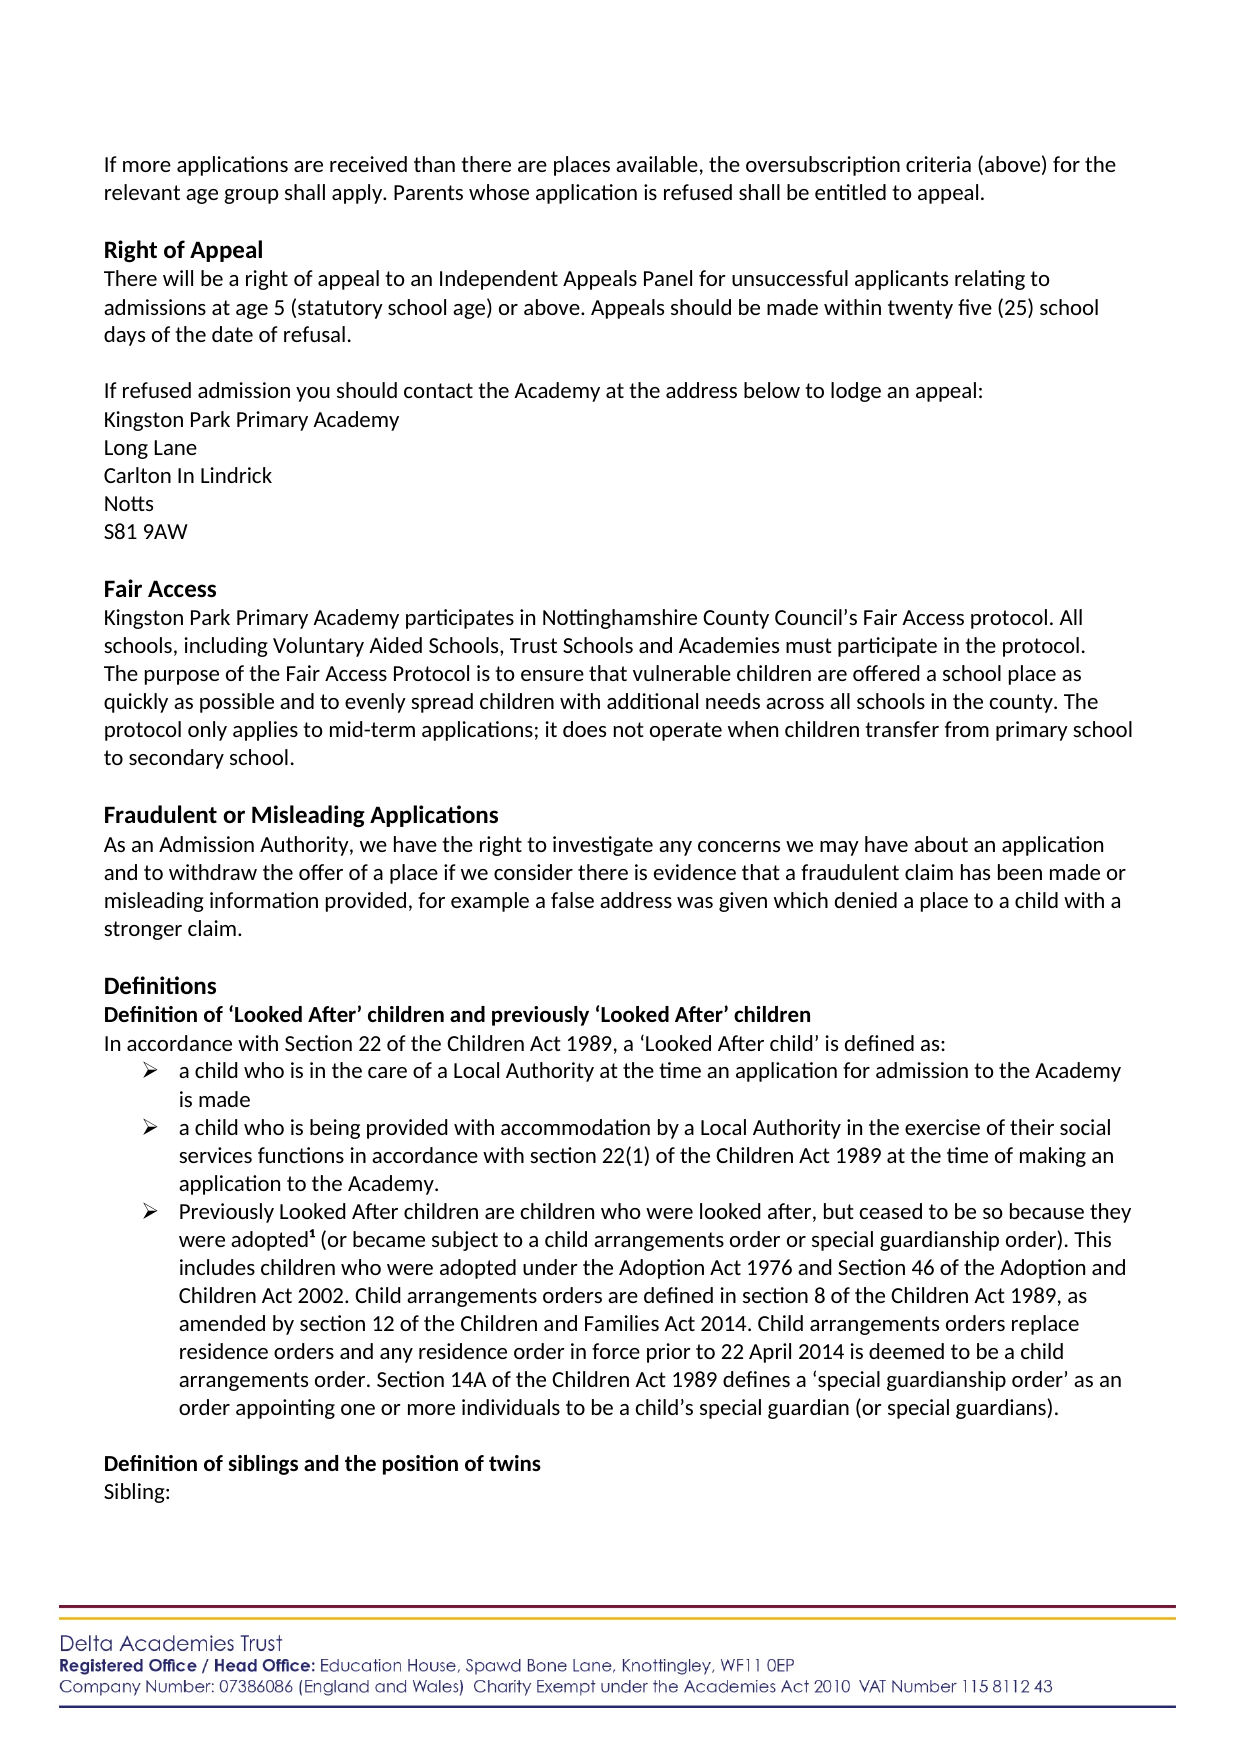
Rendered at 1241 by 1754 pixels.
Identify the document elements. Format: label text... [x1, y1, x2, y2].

text Fair Access [103, 573, 1137, 603]
text Fraudulent or Misleading Applications [103, 799, 1137, 830]
list a child who is being provided with accommodation by a Local Authority in the exercise of their social services functions in accordance with section 22(1) of the Children Act 1989 at the time of making an application to the Academy. [141, 1113, 1137, 1197]
text Definition of ‘Looked After’ children and previously ‘Looked After’ children [103, 1001, 1137, 1029]
text There will be a right of appeal to an Independent Appeals Panel for unsuccessful applicants relating to admissions at age 5 (statutory school age) or above. Appeals should be made within twenty five (25) school days of the date of refusal. [103, 264, 1137, 349]
list a child who is in the care of a Local Authority at the time an application for admission to the Academy is made [141, 1057, 1137, 1113]
text Kingston Park Primary Academy [103, 405, 1137, 433]
text As an Admission Authority, we have the right to investigate any concerns we may have about an application and to withdraw the offer of a place if we consider there is evidence that a fraudulent claim has been made or misleading information provided, for example a false address was given which denied a place to a child with a stronger claim. [103, 830, 1137, 942]
text The purpose of the Fair Access Protocol is to ensure that vulnerable children are offered a school place as quickly as possible and to evenly spread children with additional needs across all schools in the county. The protocol only applies to mid-term applications; it does not operate when children transfer from primary school to secondary school. [103, 659, 1137, 771]
text If refused admission you should contact the Academy at the address below to lodge an appeal: [103, 377, 1137, 405]
text Notts [103, 489, 1137, 517]
text Sibling: [103, 1477, 1137, 1505]
text Definitions [103, 970, 1137, 1001]
picture [0, 1571, 1232, 1744]
text Right of Appeal [103, 234, 1137, 264]
text If more applications are received than there are places available, the oversubscription criteria (above) for the relevant age group shall apply. Parents whose application is refused shall be entitled to appeal. [103, 150, 1137, 206]
list Previously Looked After children are children who were looked after, but ceased to be so because they were adopted¹ (or became subject to a child arrangements order or special guardianship order). This includes children who were adopted under the Adoption Act 1976 and Section 46 of the Adoption and Children Act 2002. Child arrangements orders are defined in section 8 of the Children Act 1989, as amended by section 12 of the Children and Families Act 2014. Child arrangements orders replace residence orders and any residence order in force prior to 22 April 2014 is deemed to be a child arrangements order. Section 14A of the Children Act 1989 defines a ‘special guardianship order’ as an order appointing one or more individuals to be a child’s special guardian (or special guardians). [141, 1197, 1137, 1421]
text Carlton In Lindrick [103, 461, 1137, 489]
text Kingston Park Primary Academy participates in Nottinghamshire County Council’s Fair Access protocol. All schools, including Voluntary Aided Schools, Trust Schools and Academies must participate in the protocol. [103, 603, 1137, 659]
text In accordance with Section 22 of the Children Act 1989, a ‘Looked After child’ is defined as: [103, 1029, 1137, 1057]
text Definition of siblings and the position of twins [103, 1449, 1137, 1477]
text Long Lane [103, 433, 1137, 461]
text S81 9AW [103, 517, 1137, 545]
